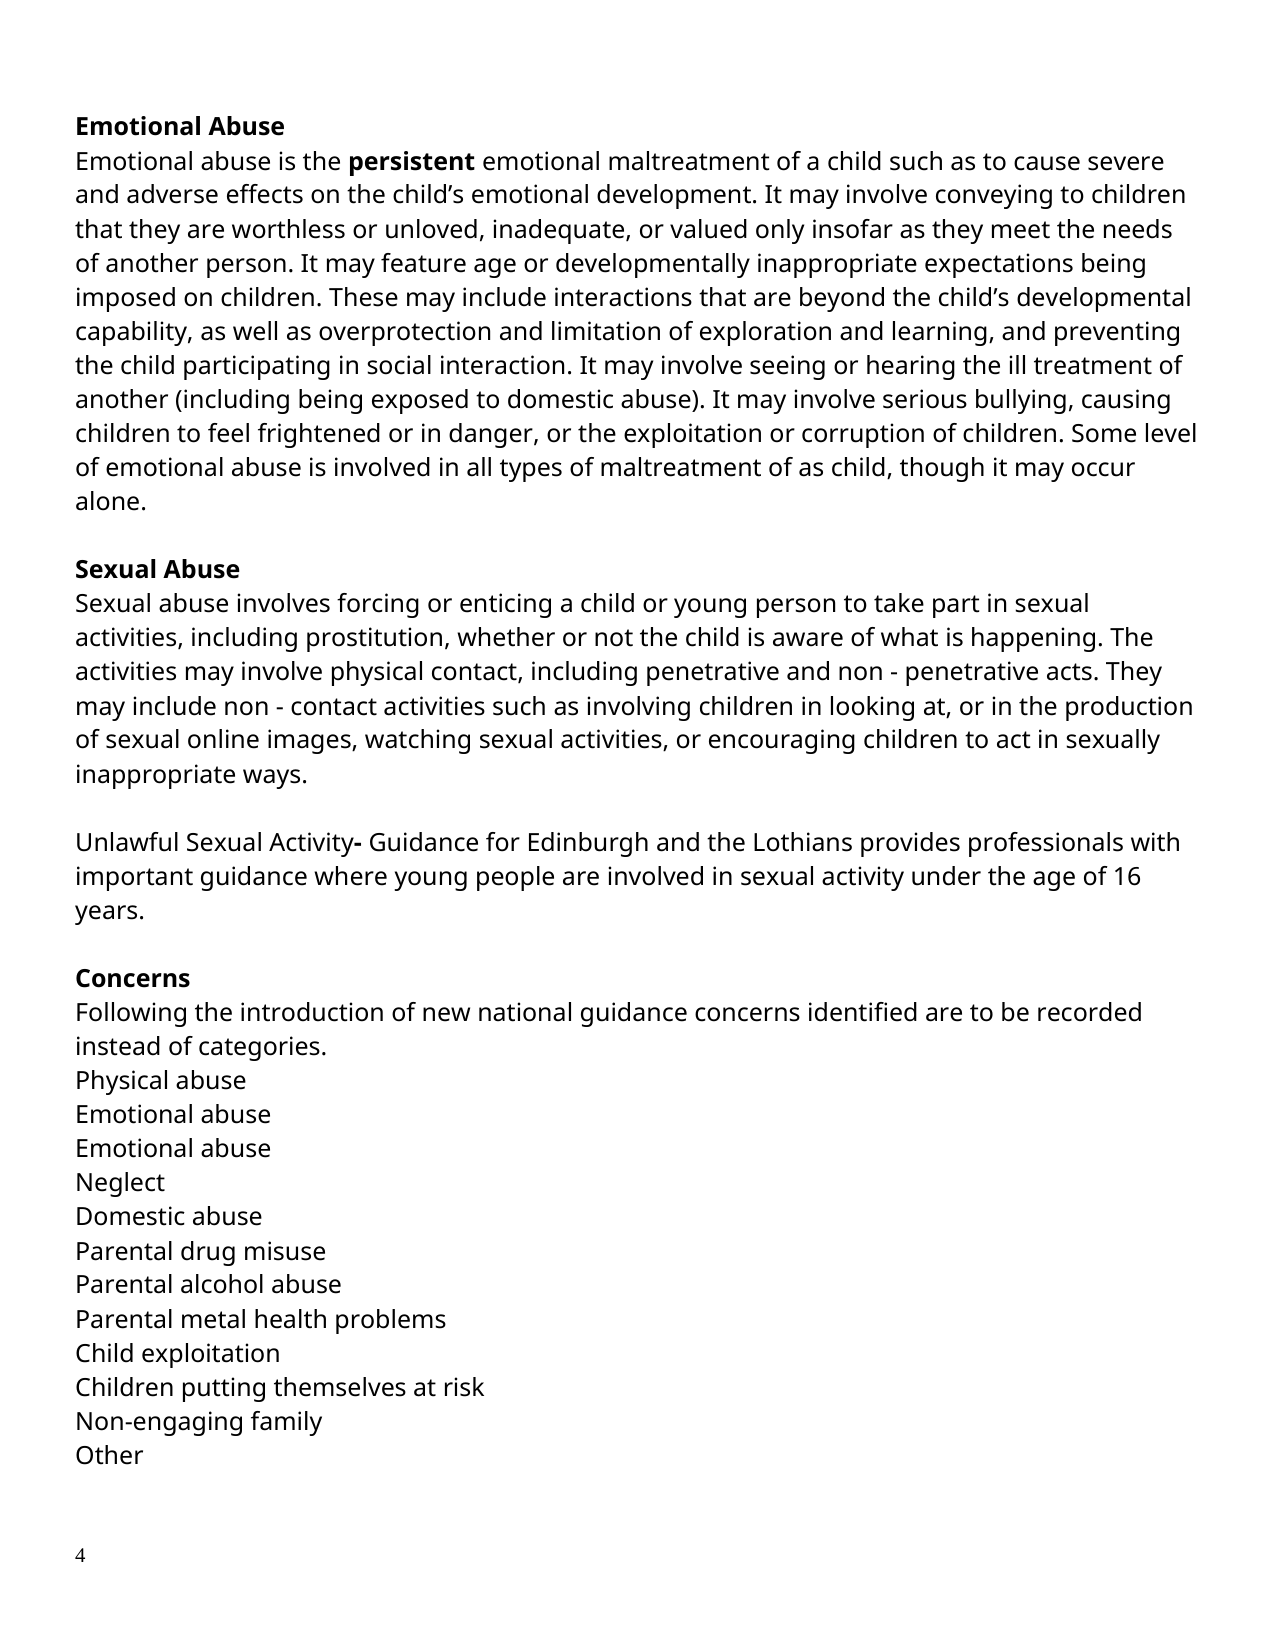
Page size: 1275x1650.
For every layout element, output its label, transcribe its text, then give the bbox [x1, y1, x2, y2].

subtitle Emotional Abuse [75, 109, 1200, 143]
text Child exploitation [75, 1335, 1200, 1369]
text Domestic abuse [75, 1199, 1200, 1233]
text Emotional abuse is the persistent emotional maltreatment of a child such as to cause severe and adverse effects on the child’s emotional development. It may involve conveying to children that they are worthless or unloved, inadequate, or valued only insofar as they meet the needs of another person. It may feature age or developmentally inappropriate expectations being imposed on children. These may include interactions that are beyond the child’s developmental capability, as well as overprotection and limitation of exploration and learning, and preventing the child participating in social interaction. It may involve seeing or hearing the ill treatment of another (including being exposed to domestic abuse). It may involve serious bullying, causing children to feel frightened or in danger, or the exploitation or corruption of children. Some level of emotional abuse is involved in all types of maltreatment of as child, though it may occur alone. [75, 143, 1200, 518]
text Unlawful Sexual Activity- Guidance for Edinburgh and the Lothians provides professionals with important guidance where young people are involved in sexual activity under the age of 16 years. [75, 824, 1200, 927]
text Neglect [75, 1165, 1200, 1199]
text Following the introduction of new national guidance concerns identified are to be recorded instead of categories. [75, 995, 1200, 1063]
text Parental metal health problems [75, 1301, 1200, 1335]
text Sexual abuse involves forcing or enticing a child or young person to take part in sexual activities, including prostitution, whether or not the child is aware of what is happening. The activities may involve physical contact, including penetrative and non - penetrative acts. They may include non - contact activities such as involving children in looking at, or in the production of sexual online images, watching sexual activities, or encouraging children to act in sexually inappropriate ways. [75, 586, 1200, 790]
text Parental alcohol abuse [75, 1267, 1200, 1301]
text Emotional abuse [75, 1131, 1200, 1165]
text Other [75, 1437, 1200, 1472]
text Concerns [75, 961, 1200, 995]
text Physical abuse [75, 1063, 1200, 1097]
text Children putting themselves at risk [75, 1369, 1200, 1403]
text Parental drug misuse [75, 1233, 1200, 1267]
text Emotional abuse [75, 1097, 1200, 1131]
text Non-engaging family [75, 1403, 1200, 1437]
subtitle Sexual Abuse [75, 552, 1200, 586]
